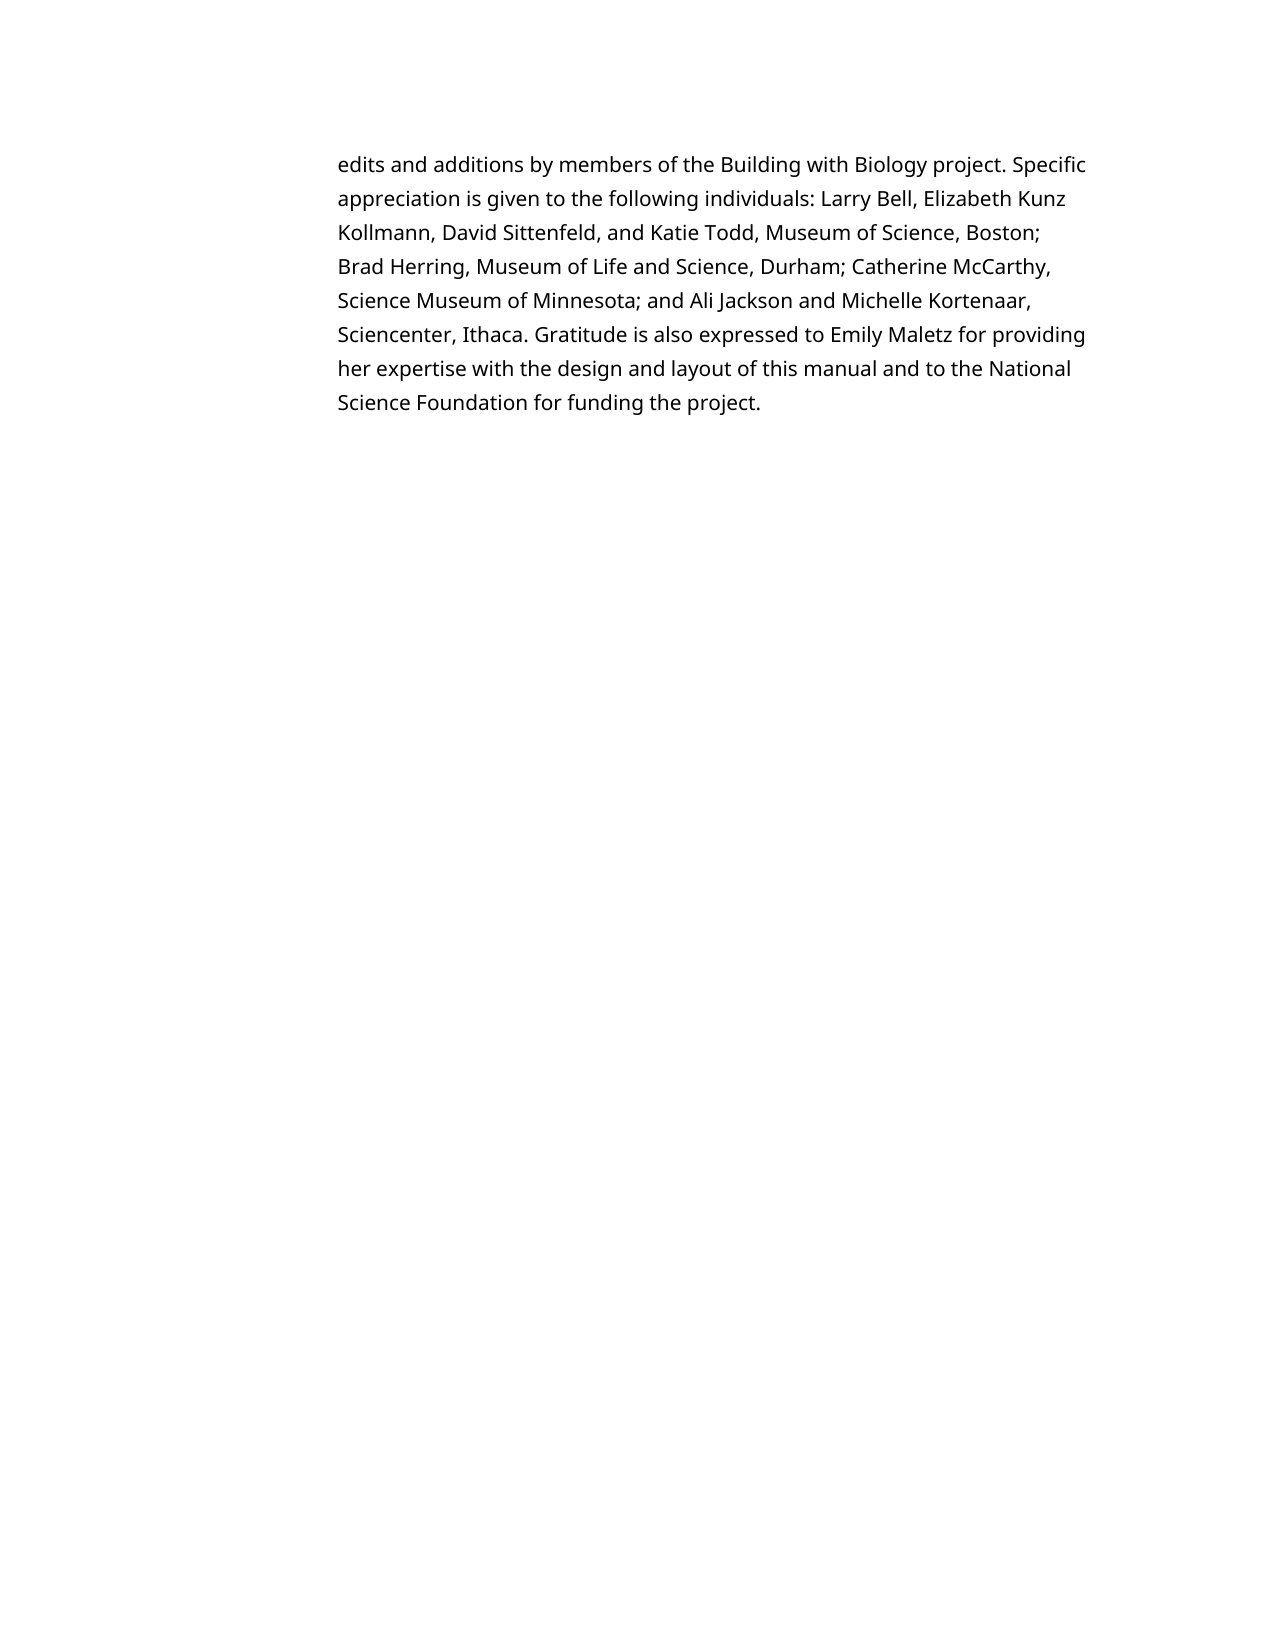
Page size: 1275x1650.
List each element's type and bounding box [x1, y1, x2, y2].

text [337, 150, 1087, 417]
